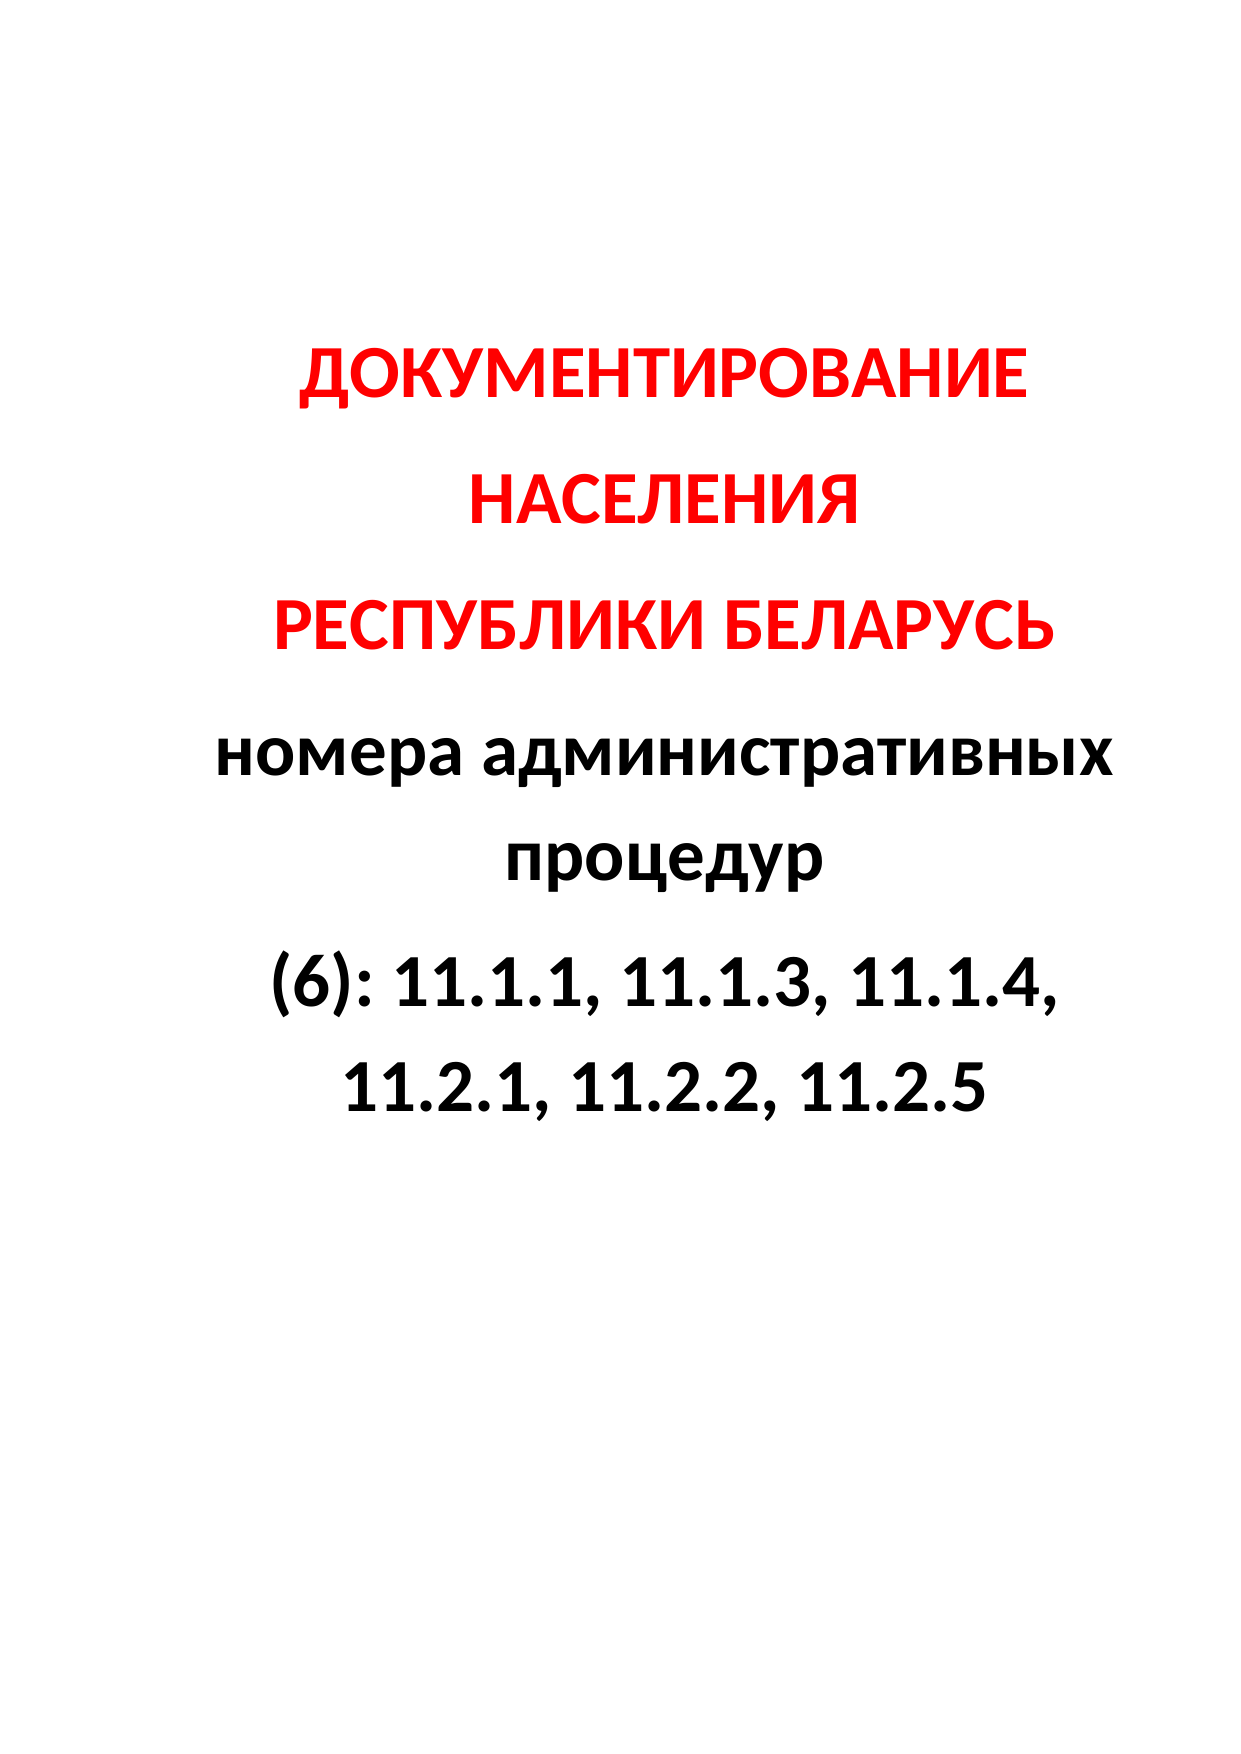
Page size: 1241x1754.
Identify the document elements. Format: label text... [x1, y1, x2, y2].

text номера административных процедур [177, 702, 1152, 899]
text (6): 11.1.1, 11.1.3, 11.1.4, 11.2.1, 11.2.2, 11.2.5 [177, 933, 1152, 1130]
text ДОКУМЕНТИРОВАНИЕ [177, 324, 1152, 416]
text РЕСПУБЛИКИ БЕЛАРУСЬ [177, 576, 1152, 668]
text НАСЕЛЕНИЯ [177, 450, 1152, 542]
